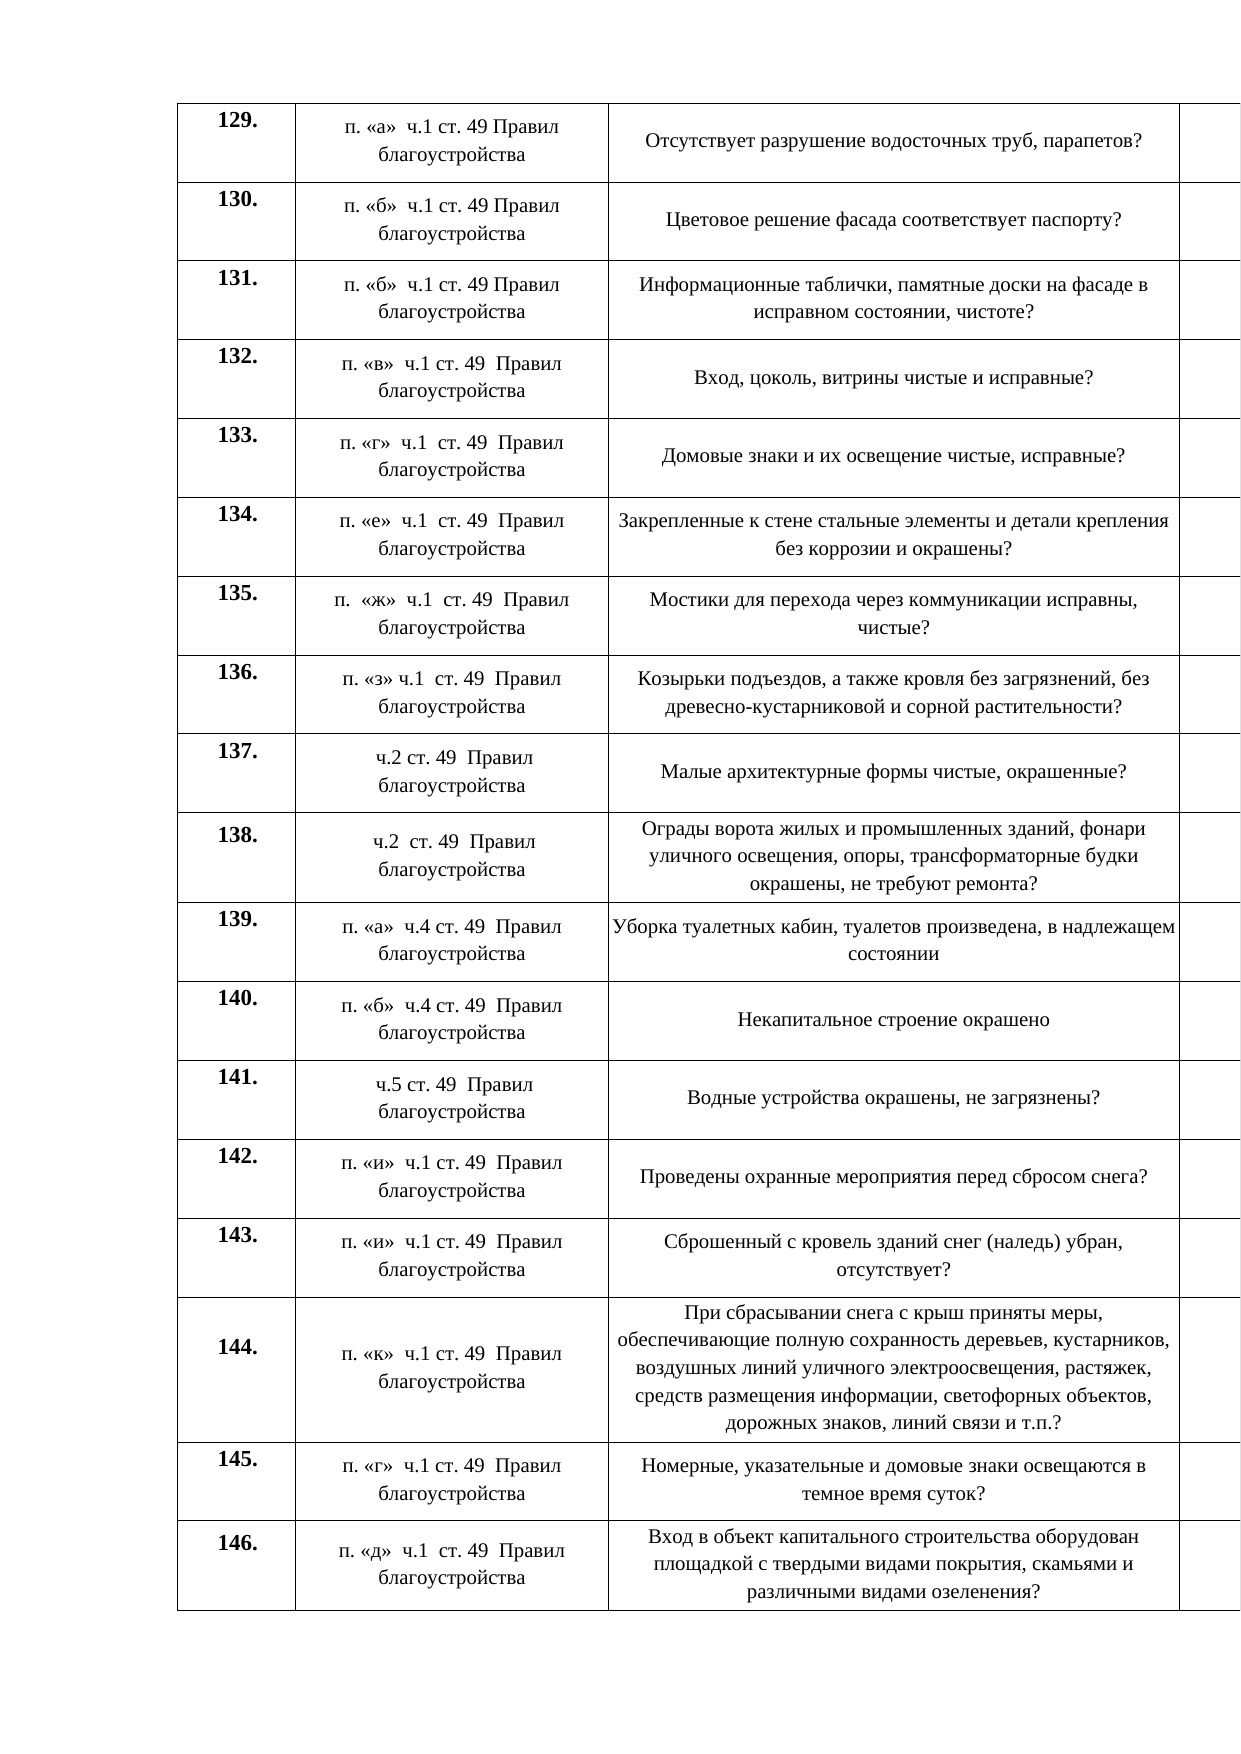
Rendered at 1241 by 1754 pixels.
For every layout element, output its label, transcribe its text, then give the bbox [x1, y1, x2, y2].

table_cell [178, 1443, 295, 1520]
table_cell [178, 498, 295, 576]
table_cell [296, 104, 608, 181]
table_cell Сброшенный с кровель зданий снег (наледь) убран, отсутствует? [609, 1219, 1179, 1296]
table_cell [1180, 982, 1240, 1060]
table_cell п. «г» ч.1 ст. 49 Правил благоустройства [296, 419, 608, 497]
table_cell Вход, цоколь, витрины чистые и исправные? [609, 340, 1179, 418]
table_cell п. «а» ч.4 ст. 49 Правил благоустройства [296, 903, 608, 981]
table_cell п. «з» ч.1 ст. 49 Правил благоустройства [296, 656, 608, 733]
table_cell Водные устройства окрашены, не загрязнены? [609, 1061, 1179, 1139]
table_cell ч.2 ст. 49 Правил благоустройства [296, 734, 608, 812]
table_cell п. «б» ч.1 ст. 49 Правил благоустройства [296, 183, 608, 260]
table_cell [1180, 1061, 1240, 1139]
table_cell Ограды ворота жилых и промышленных зданий, фонари уличного освещения, опоры, трансформаторные будки окрашены, не требуют ремонта? [609, 813, 1179, 902]
table_cell Цветовое решение фасада соответствует паспорту? [609, 183, 1179, 260]
table_cell [178, 734, 295, 812]
table_cell [178, 1219, 295, 1296]
table_cell п. «е» ч.1 ст. 49 Правил благоустройства [296, 498, 608, 576]
table_cell [1180, 261, 1240, 339]
table_cell Отсутствует разрушение водосточных труб, парапетов? [609, 104, 1179, 181]
table_cell [178, 1140, 295, 1217]
table_cell Некапитальное строение окрашено [609, 982, 1179, 1060]
table_cell [178, 183, 295, 260]
table_cell [178, 419, 295, 497]
table_cell [1180, 656, 1240, 733]
table_cell [178, 656, 295, 733]
table_cell п. «и» ч.1 ст. 49 Правил благоустройства [296, 1219, 608, 1296]
table_cell [178, 1521, 295, 1610]
table_cell п. «к» ч.1 ст. 49 Правил благоустройства [296, 1298, 608, 1441]
table_cell ч.5 ст. 49 Правил благоустройства [296, 1061, 608, 1139]
table_cell [1180, 183, 1240, 260]
table_cell Вход в объект капитального строительства оборудован площадкой с твердыми видами покрытия, скамьями и различными видами озеленения? [609, 1521, 1179, 1610]
table_cell Проведены охранные мероприятия перед сбросом снега? [609, 1140, 1179, 1217]
table_cell [1180, 734, 1240, 812]
table_cell [178, 903, 295, 981]
table_cell [1180, 903, 1240, 981]
table_cell [1180, 1140, 1240, 1217]
table_cell [1180, 1219, 1240, 1296]
table_cell [1180, 813, 1240, 902]
table_cell Закрепленные к стене стальные элементы и детали крепления без коррозии и окрашены? [609, 498, 1179, 576]
table_cell п. «ж» ч.1 ст. 49 Правил благоустройства [296, 577, 608, 654]
table_cell [1180, 104, 1240, 181]
table_cell [1180, 498, 1240, 576]
table_cell ч.2 ст. 49 Правил благоустройства [296, 813, 608, 902]
table_cell [178, 577, 295, 654]
table_cell п. «б» ч.1 ст. 49 Правил благоустройства [296, 261, 608, 339]
table_cell [178, 261, 295, 339]
table_cell Мостики для перехода через коммуникации исправны, чистые? [609, 577, 1179, 654]
table_cell [1180, 1298, 1240, 1441]
table_cell п. «в» ч.1 ст. 49 Правил благоустройства [296, 340, 608, 418]
table_cell Домовые знаки и их освещение чистые, исправные? [609, 419, 1179, 497]
table_cell [1180, 577, 1240, 654]
table_cell Номерные, указательные и домовые знаки освещаются в темное время суток? [609, 1443, 1179, 1520]
table_cell [1180, 1521, 1240, 1610]
table_cell Уборка туалетных кабин, туалетов произведена, в надлежащем состоянии [609, 903, 1179, 981]
table_cell [178, 340, 295, 418]
table_cell [178, 813, 295, 902]
table_cell Малые архитектурные формы чистые, окрашенные? [609, 734, 1179, 812]
table_cell п. «г» ч.1 ст. 49 Правил благоустройства [296, 1443, 608, 1520]
table_cell [178, 982, 295, 1060]
table_cell Козырьки подъездов, а также кровля без загрязнений, без древесно-кустарниковой и сорной растительности? [609, 656, 1179, 733]
table_cell [1180, 419, 1240, 497]
table_cell [1180, 340, 1240, 418]
table_cell п. «и» ч.1 ст. 49 Правил благоустройства [296, 1140, 608, 1217]
table_cell [178, 1298, 295, 1441]
table_cell п. «д» ч.1 ст. 49 Правил благоустройства [296, 1521, 608, 1610]
table_cell [1180, 1443, 1240, 1520]
table_cell [178, 1061, 295, 1139]
table_cell При сбрасывании снега с крыш приняты меры, обеспечивающие полную сохранность деревьев, кустарников, воздушных линий уличного электроосвещения, растяжек, средств размещения информации, светофорных объектов, дорожных знаков, линий связи и т.п.? [609, 1298, 1179, 1441]
table_cell Информационные таблички, памятные доски на фасаде в исправном состоянии, чистоте? [609, 261, 1179, 339]
table_cell п. «б» ч.4 ст. 49 Правил благоустройства [296, 982, 608, 1060]
table_cell [178, 104, 295, 181]
